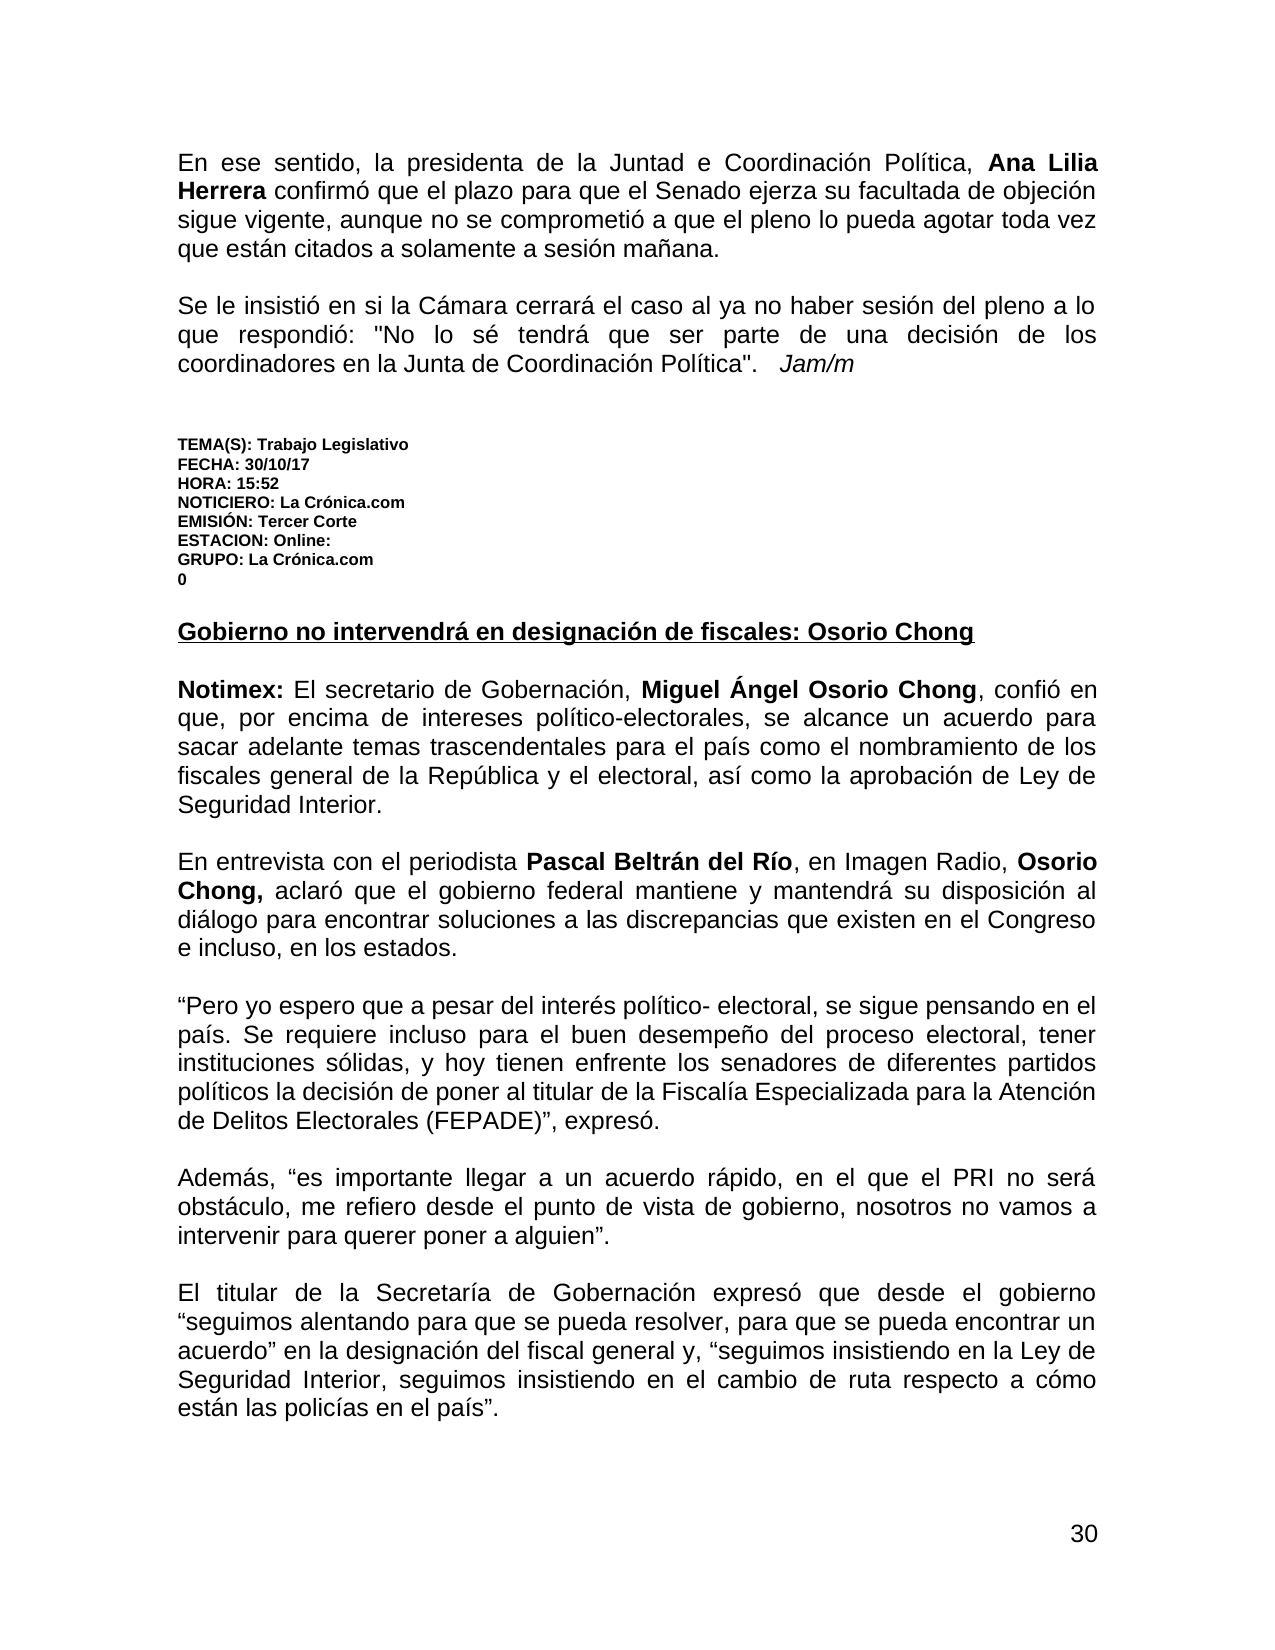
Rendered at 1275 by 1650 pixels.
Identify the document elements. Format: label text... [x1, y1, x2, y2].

text 0 [177, 569, 1098, 588]
text FECHA: 30/10/17 [177, 454, 1098, 473]
text GRUPO: La Crónica.com [177, 550, 1098, 569]
text Se le insistió en si la Cámara cerrará el caso al ya no haber sesión del pleno a lo que respondió: "No lo sé tendrá que ser parte de una decisión de los coordinadores en la Junta de Coordinación Política". Jam/m [177, 291, 1098, 378]
text En ese sentido, la presidenta de la Juntad e Coordinación Política, Ana Lilia Herrera confirmó que el plazo para que el Senado ejerza su facultada de objeción sigue vigente, aunque no se comprometió a que el pleno lo pueda agotar toda vez que están citados a solamente a sesión mañana. [177, 148, 1098, 263]
text ESTACION: Online: [177, 531, 1098, 550]
text En entrevista con el periodista Pascal Beltrán del Río, en Imagen Radio, Osorio Chong, aclaró que el gobierno federal mantiene y mantendrá su disposición al diálogo para encontrar soluciones a las discrepancias que existen en el Congreso e incluso, en los estados. [177, 847, 1098, 962]
text Además, “es importante llegar a un acuerdo rápido, en el que el PRI no será obstáculo, me refiero desde el punto de vista de gobierno, nosotros no vamos a intervenir para querer poner a alguien”. [177, 1163, 1098, 1250]
text Notimex: El secretario de Gobernación, Miguel Ángel Osorio Chong, confió en que, por encima de intereses político-electorales, se alcance un acuerdo para sacar adelante temas trascendentales para el país como el nombramiento de los fiscales general de la República y el electoral, así como la aprobación de Ley de Seguridad Interior. [177, 675, 1098, 818]
text NOTICIERO: La Crónica.com [177, 493, 1098, 512]
text Gobierno no intervendrá en designación de fiscales: Osorio Chong [177, 617, 1098, 646]
text “Pero yo espero que a pesar del interés político- electoral, se sigue pensando en el país. Se requiere incluso para el buen desempeño del proceso electoral, tener instituciones sólidas, y hoy tienen enfrente los senadores de diferentes partidos políticos la decisión de poner al titular de la Fiscalía Especializada para la Atención de Delitos Electorales (FEPADE)”, expresó. [177, 991, 1098, 1135]
text TEMA(S): Trabajo Legislativo [177, 435, 1098, 454]
text HORA: 15:52 [177, 473, 1098, 493]
text El titular de la Secretaría de Gobernación expresó que desde el gobierno “seguimos alentando para que se pueda resolver, para que se pueda encontrar un acuerdo” en la designación del fiscal general y, “seguimos insistiendo en la Ley de Seguridad Interior, seguimos insistiendo en el cambio de ruta respecto a cómo están las policías en el país”. [177, 1278, 1098, 1422]
text EMISIÓN: Tercer Corte [177, 512, 1098, 531]
